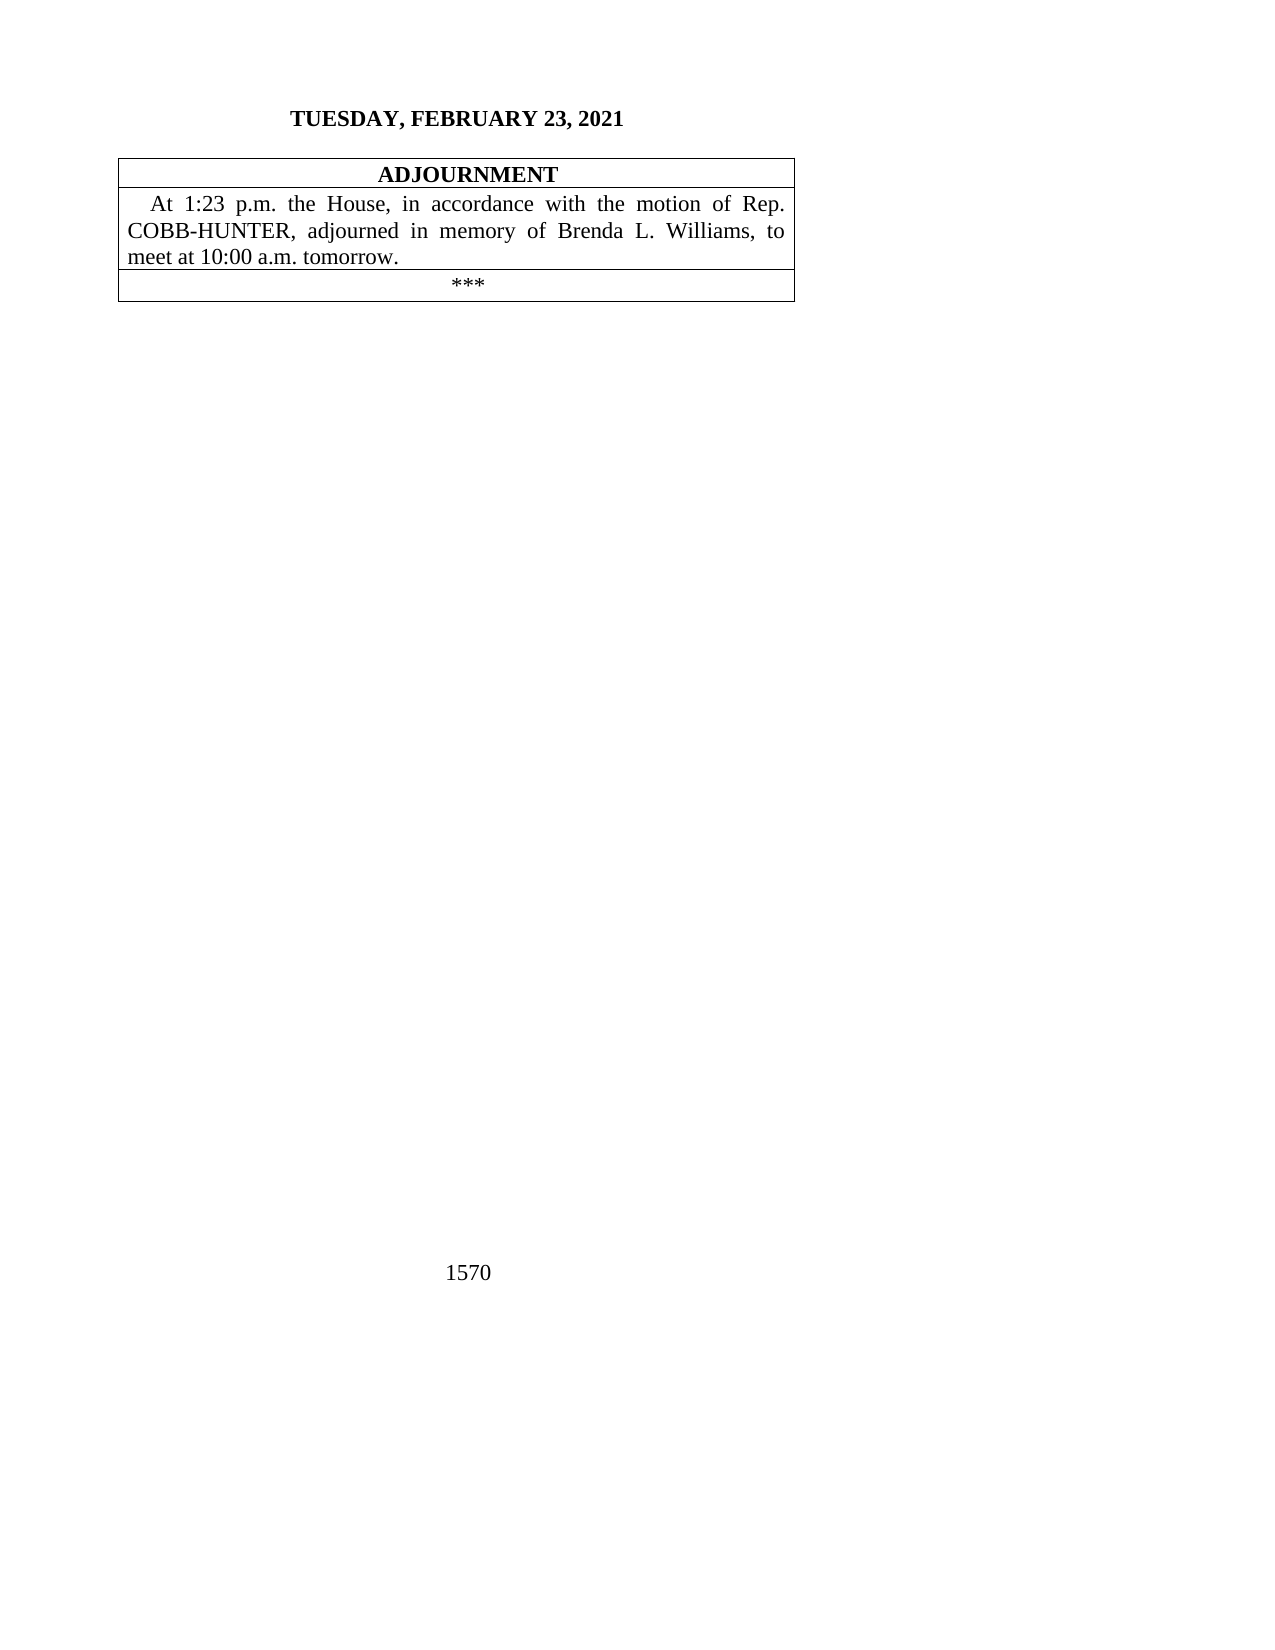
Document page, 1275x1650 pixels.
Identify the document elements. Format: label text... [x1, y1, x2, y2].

text ADJOURNMENT [119, 159, 794, 187]
text *** [119, 270, 794, 301]
text At 1:23 p.m. the House, in accordance with the motion of Rep. COBB-HUNTER, adjourned in memory of Brenda L. Williams, to meet at 10:00 a.m. tomorrow. [119, 188, 794, 269]
